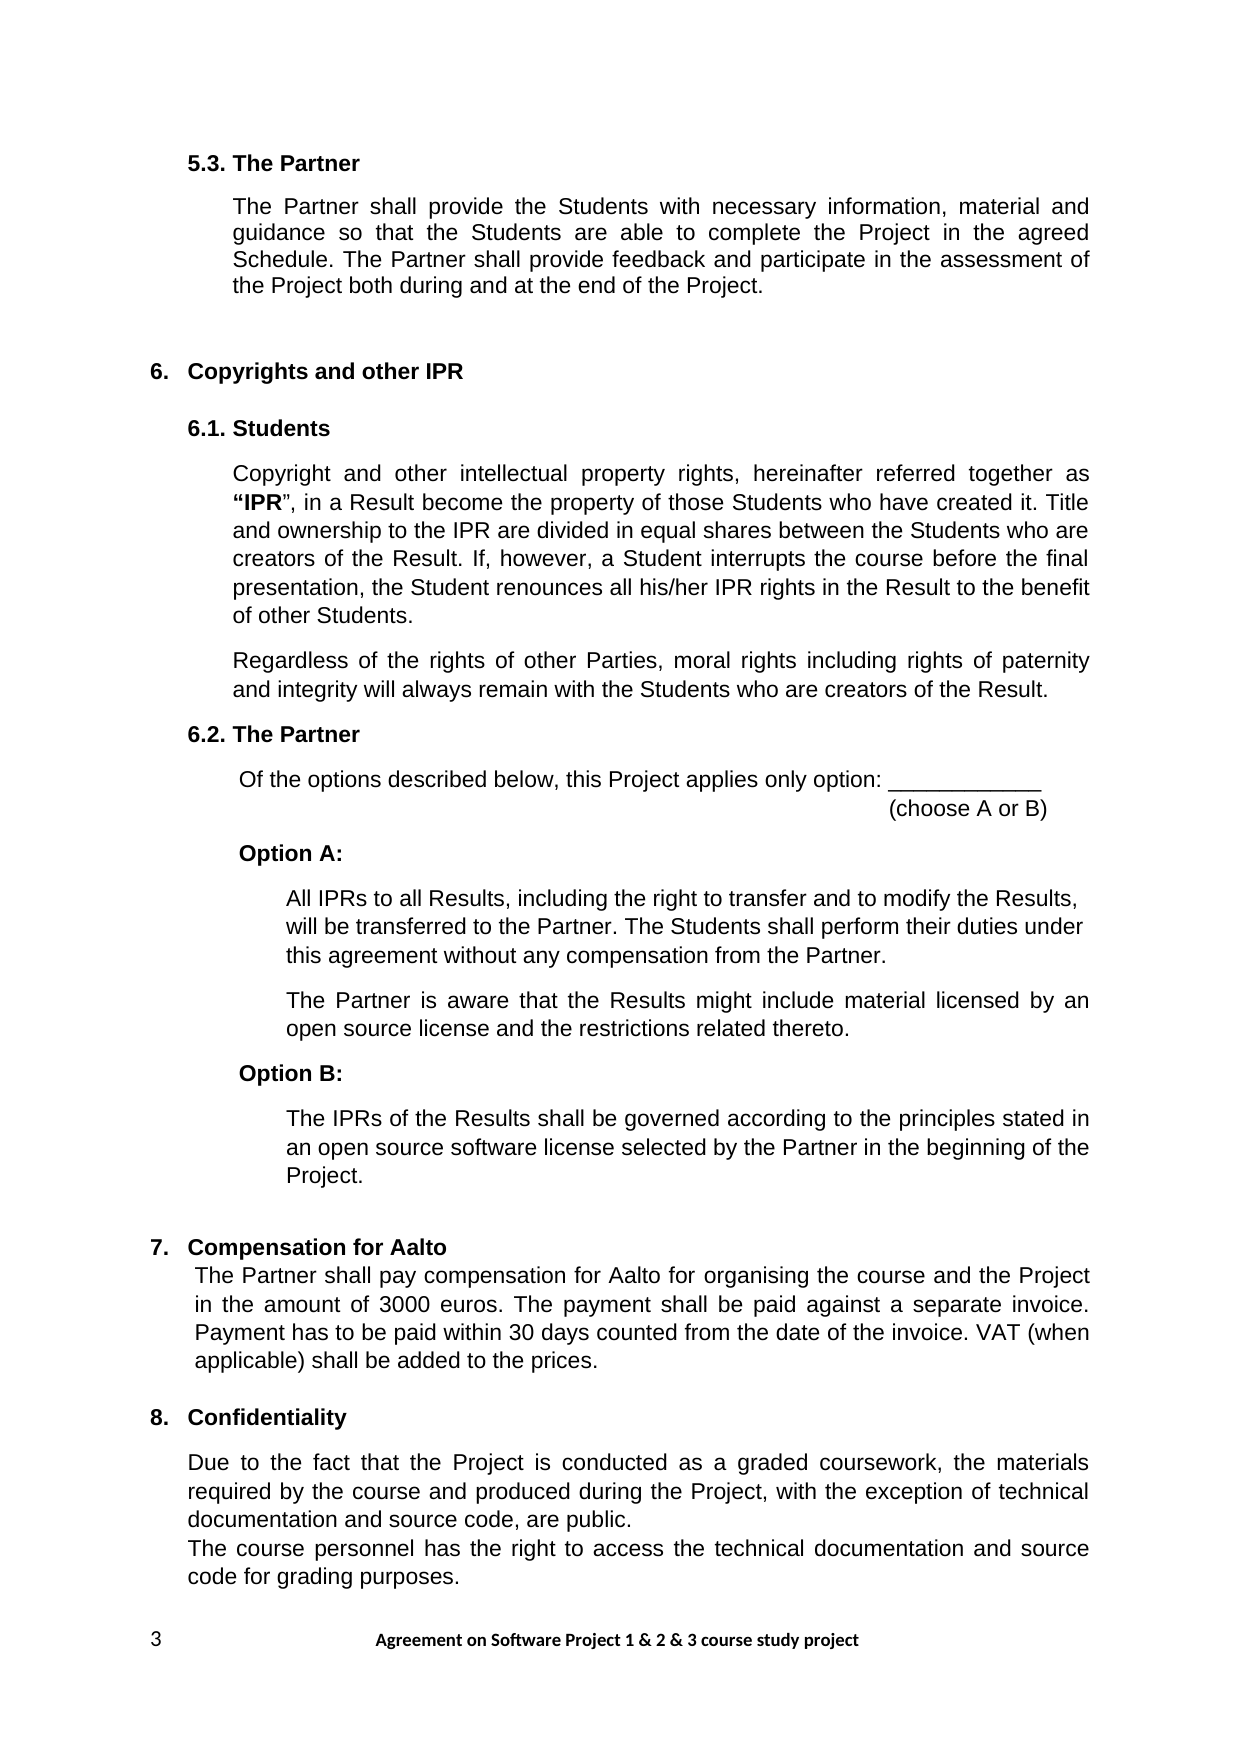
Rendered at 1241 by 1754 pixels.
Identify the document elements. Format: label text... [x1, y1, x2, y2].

list Confidentiality [150, 1404, 1090, 1431]
text The IPRs of the Results shall be governed according to the principles stated in an open source software license selected by the Partner in the beginning of the Project. [286, 1105, 1090, 1188]
list The Partner [187, 721, 1090, 747]
list Copyrights and other IPR [150, 358, 1090, 384]
text Regardless of the rights of other Parties, moral rights including rights of paternity and integrity will always remain with the Students who are creators of the Result. [232, 647, 1090, 702]
text Option A: [239, 839, 1090, 866]
text The Partner shall provide the Students with necessary information, material and guidance so that the Students are able to complete the Project in the agreed Schedule. The Partner shall provide feedback and participate in the assessment of the Project both during and at the end of the Project. [232, 193, 1090, 298]
text All IPRs to all Results, including the right to transfer and to modify the Results, will be transferred to the Partner. The Students shall perform their duties under this agreement without any compensation from the Partner. [286, 885, 1090, 968]
text The Partner is aware that the Results might include material licensed by an open source license and the restrictions related thereto. [286, 987, 1090, 1041]
list Compensation for Aalto [150, 1234, 1090, 1260]
text Due to the fact that the Project is conducted as a graded coursework, the materials required by the course and produced during the Project, with the exception of technical documentation and source code, are public. [187, 1449, 1090, 1533]
list The Partner [187, 150, 1090, 176]
text Copyright and other intellectual property rights, hereinafter referred together as “IPR”, in a Result become the property of those Students who have created it. Title and ownership to the IPR are divided in equal shares between the Students who are creators of the Result. If, however, a Student interrupts the course before the final presentation, the Student renounces all his/her IPR rights in the Result to the benefit of other Students. [232, 460, 1090, 629]
text Of the options described below, this Project applies only option: ____________ (choose A or B) [239, 766, 1090, 821]
text The course personnel has the right to access the technical documentation and source code for grading purposes. [187, 1535, 1090, 1589]
list Students [187, 415, 1090, 441]
text Option B: [239, 1060, 1090, 1087]
list The Partner shall pay compensation for Aalto for organising the course and the Project in the amount of 3000 euros. The payment shall be paid against a separate invoice. Payment has to be paid within 30 days counted from the date of the invoice. VAT (when applicable) shall be added to the prices. [194, 1262, 1090, 1374]
